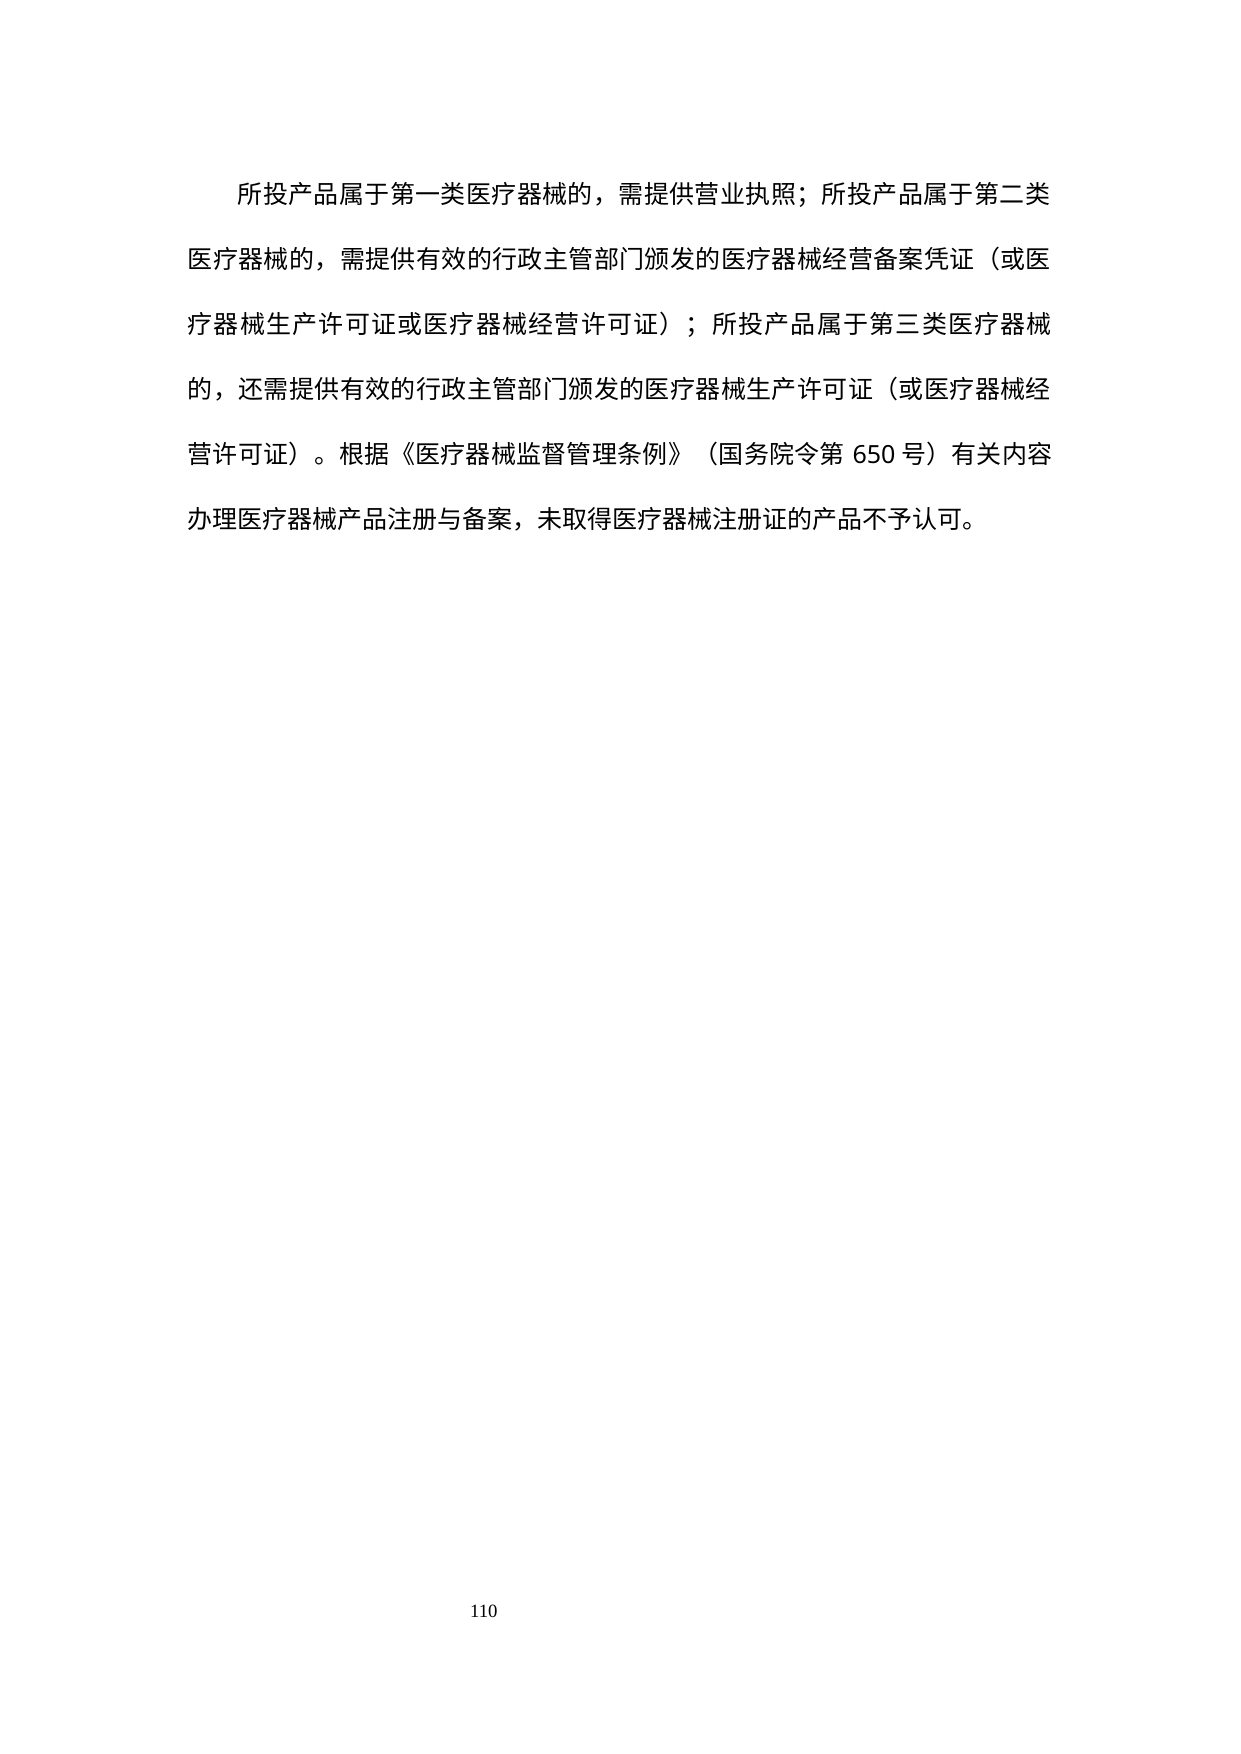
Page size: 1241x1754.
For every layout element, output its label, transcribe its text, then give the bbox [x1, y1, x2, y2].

list 所投产品属于第一类医疗器械的，需提供营业执照；所投产品属于第二类医疗器械的，需提供有效的行政主管部门颁发的医疗器械经营备案凭证（或医疗器械生产许可证或医疗器械经营许可证）；所投产品属于第三类医疗器械的，还需提供有效的行政主管部门颁发的医疗器械生产许可证（或医疗器械经营许可证）。根据《医疗器械监督管理条例》（国务院令第650号）有关内容办理医疗器械产品注册与备案，未取得医疗器械注册证的产品不予认可。 [187, 160, 1053, 550]
